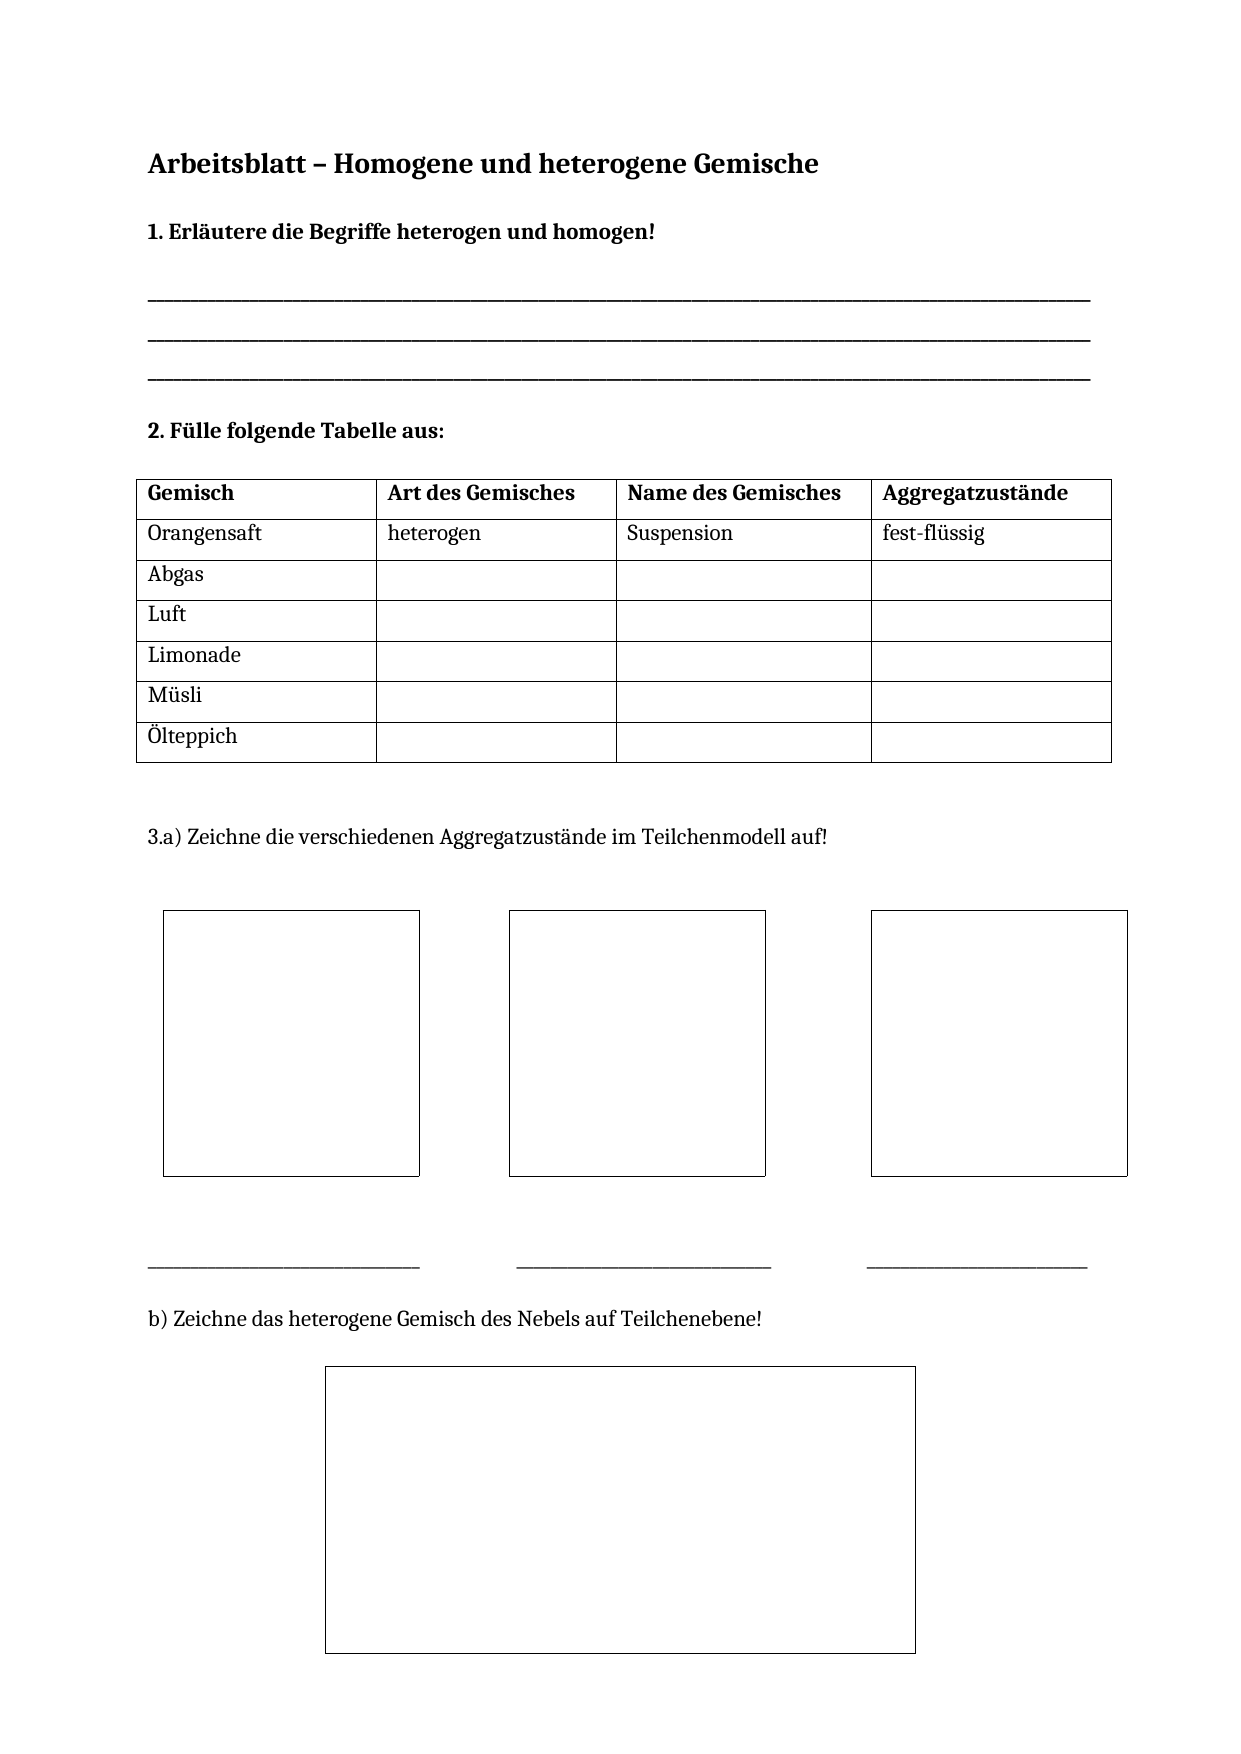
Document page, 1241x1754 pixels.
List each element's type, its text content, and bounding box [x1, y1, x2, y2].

table_header Gemisch [137, 480, 376, 519]
table_cell [617, 561, 871, 600]
table_cell [377, 642, 616, 681]
table_cell [377, 601, 616, 641]
table_cell Limonade [137, 642, 376, 681]
text ________________________________ ______________________________ __________________________ [148, 1246, 1093, 1272]
table_cell [377, 723, 616, 762]
table_header Art des Gemisches [377, 480, 616, 519]
table_header Name des Gemisches [617, 480, 871, 519]
text b) Zeichne das heterogene Gemisch des Nebels auf Teilchenebene! [148, 1306, 1093, 1332]
table_cell Orangensaft [137, 520, 376, 560]
table_cell [617, 601, 871, 641]
table_cell Müsli [137, 682, 376, 722]
table_cell [872, 682, 1111, 722]
table_cell Luft [137, 601, 376, 641]
table_cell Ölteppich [137, 723, 376, 762]
table_cell heterogen [377, 520, 616, 560]
table_cell Suspension [617, 520, 871, 560]
table_cell [617, 642, 871, 681]
table_cell [872, 642, 1111, 681]
table_cell [872, 601, 1111, 641]
text 1. Erläutere die Begriffe heterogen und homogen! [148, 219, 1093, 245]
table_cell [872, 561, 1111, 600]
text 3.a) Zeichne die verschiedenen Aggregatzustände im Teilchenmodell auf! [148, 824, 1093, 850]
table_header Aggregatzustände [872, 480, 1111, 519]
table_cell [377, 682, 616, 722]
text Arbeitsblatt – Homogene und heterogene Gemische [148, 148, 1093, 181]
table_cell [872, 723, 1111, 762]
text _____________________________________________________________________________________________________________________________________________________________________________________________________________________________________________________________________________________________________________________________________________ [148, 279, 1093, 384]
text 2. Fülle folgende Tabelle aus: [148, 418, 1093, 445]
table_cell fest-flüssig [872, 520, 1111, 560]
table_cell Abgas [137, 561, 376, 600]
table_cell [377, 561, 616, 600]
table_cell [617, 723, 871, 762]
table_cell [617, 682, 871, 722]
